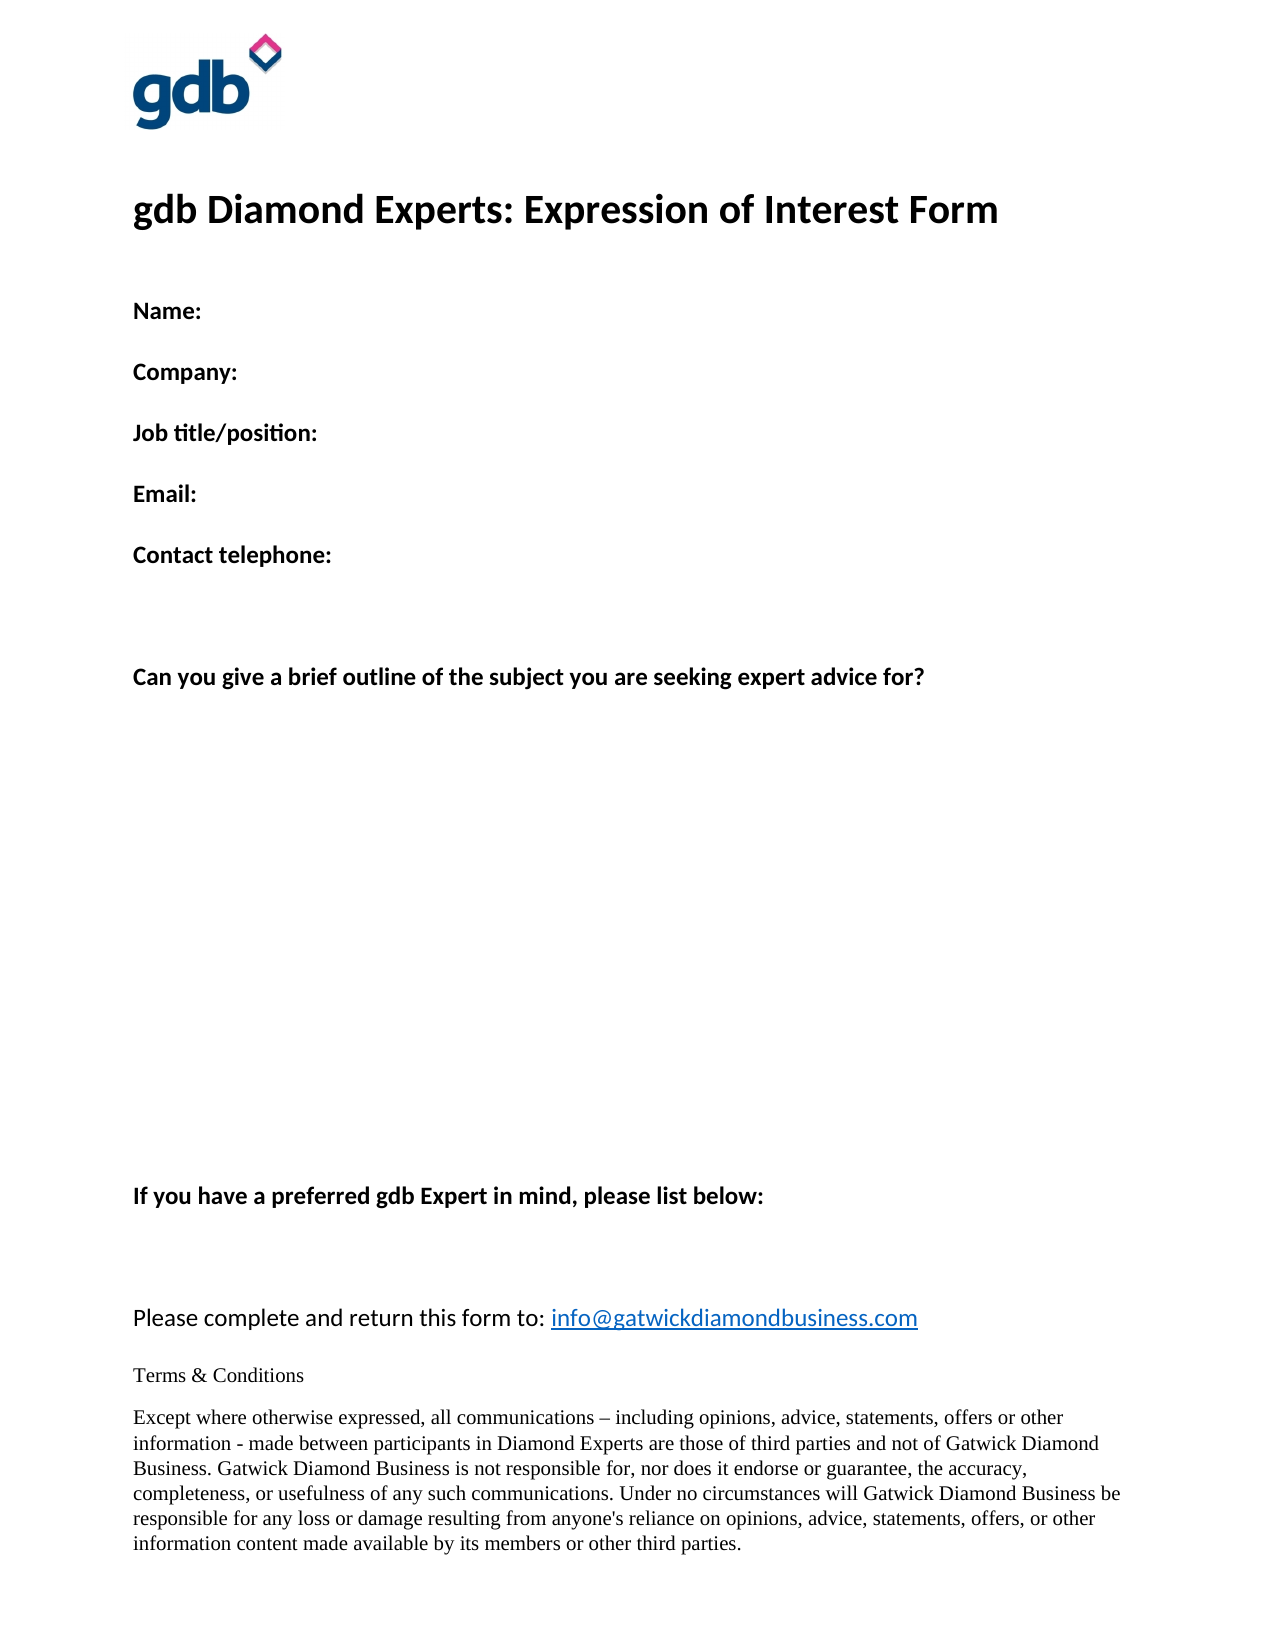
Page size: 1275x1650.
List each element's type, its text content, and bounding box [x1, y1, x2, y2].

text Please complete and return this form to: info@gatwickdiamondbusiness.com [133, 1302, 1137, 1333]
text gdb Diamond Experts: Expression of Interest Form [133, 183, 1137, 234]
text Contact telephone: [133, 539, 1137, 570]
text Terms & Conditions [133, 1363, 1137, 1387]
text Company: [133, 356, 1137, 387]
text Email: [133, 478, 1137, 509]
text Except where otherwise expressed, all communications – including opinions, advice, statements, offers or other information - made between participants in Diamond Experts are those of third parties and not of Gatwick Diamond Business. Gatwick Diamond Business is not responsible for, nor does it endorse or guarantee, the accuracy, completeness, or usefulness of any such communications. Under no circumstances will Gatwick Diamond Business be responsible for any loss or damage resulting from anyone's reliance on opinions, advice, statements, offers, or other information content made available by its members or other third parties. [133, 1405, 1137, 1555]
text If you have a preferred gdb Expert in mind, please list below: [133, 1180, 1137, 1211]
picture [124, 33, 285, 130]
text Name: [133, 295, 1137, 326]
text Can you give a brief outline of the subject you are seeking expert advice for? [133, 661, 1137, 692]
text Job title/position: [133, 417, 1137, 448]
